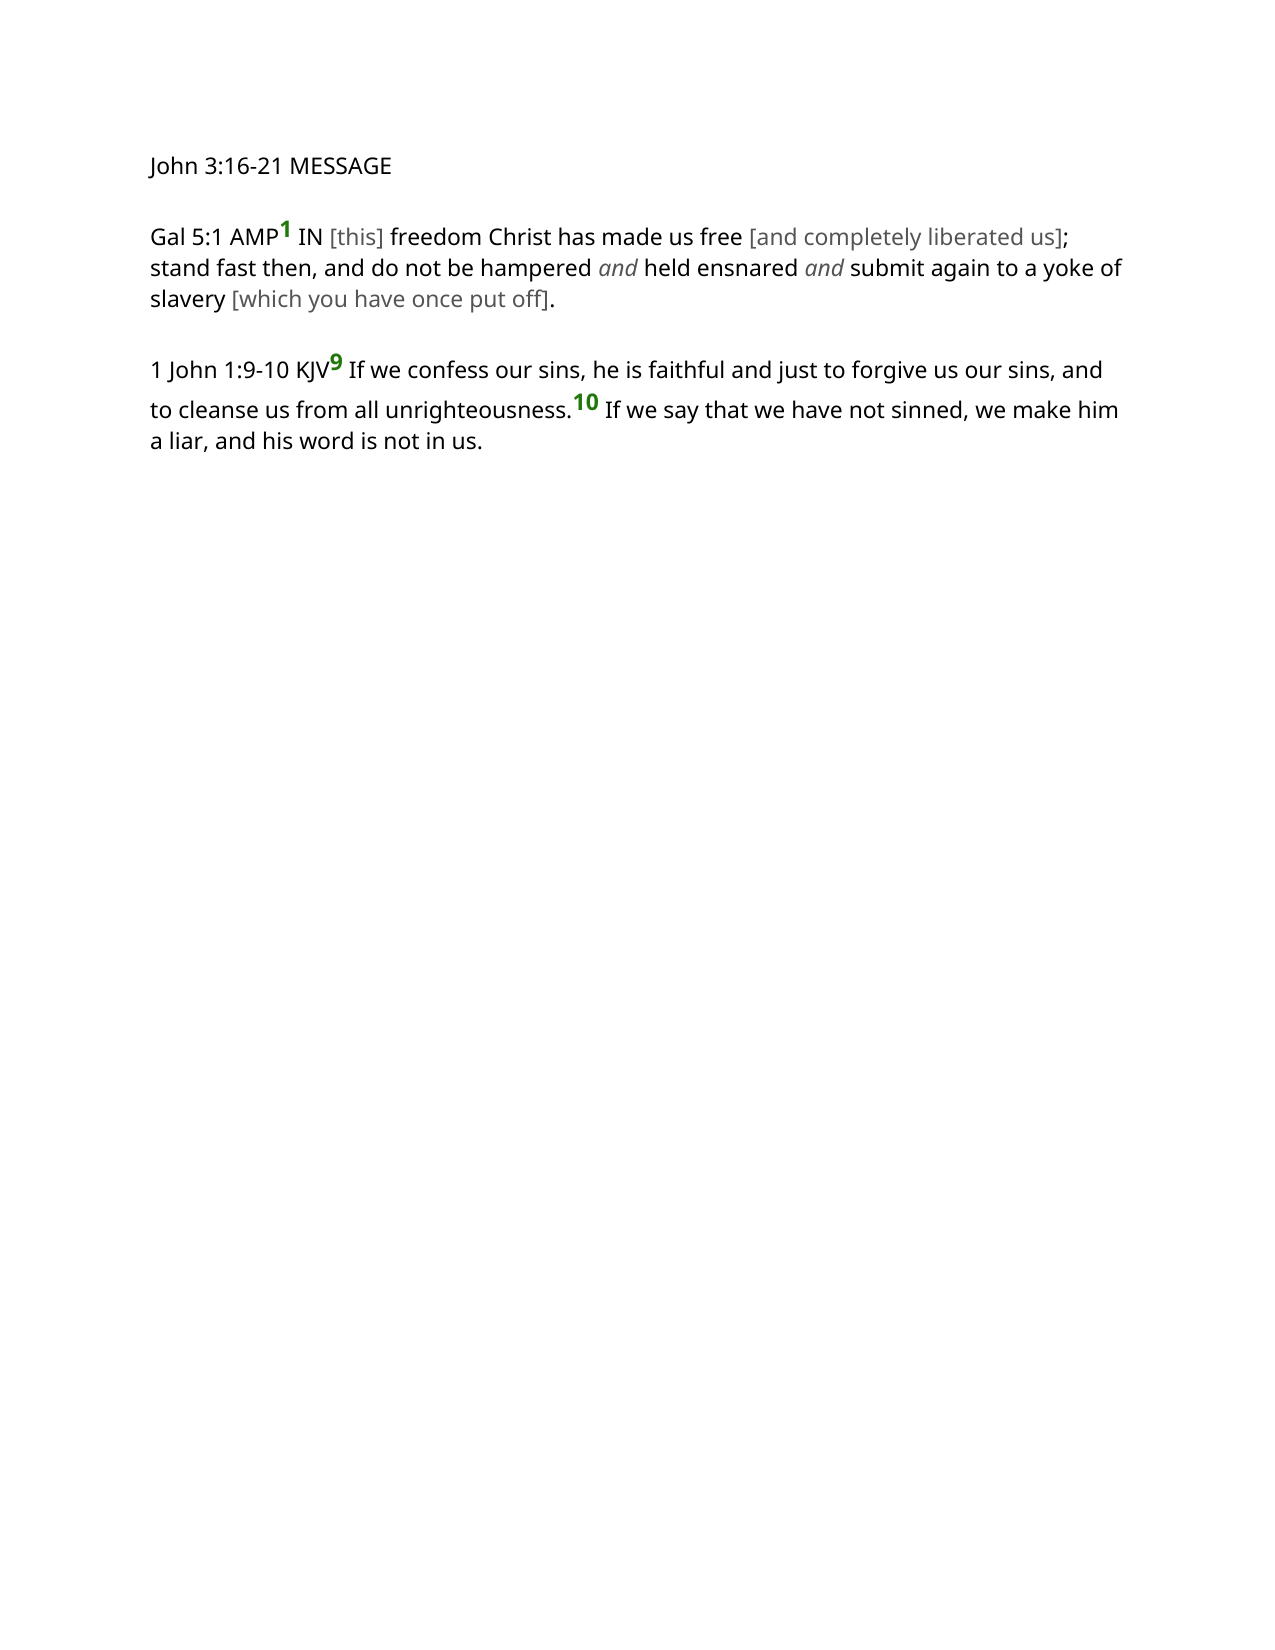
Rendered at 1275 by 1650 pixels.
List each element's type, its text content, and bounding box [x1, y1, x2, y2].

text Gal 5:1 AMP1 IN [this] freedom Christ has made us free [and completely liberated us]; stand fast then, and do not be hampered and held ensnared and submit again to a yoke of slavery [which you have once put off]. [150, 212, 1125, 315]
text John 3:16-21 MESSAGE [150, 150, 1125, 181]
text 1 John 1:9-10 KJV9 If we confess our sins, he is faithful and just to forgive us our sins, and to cleanse us from all unrighteousness.10 If we say that we have not sinned, we make him a liar, and his word is not in us. [150, 346, 1125, 457]
